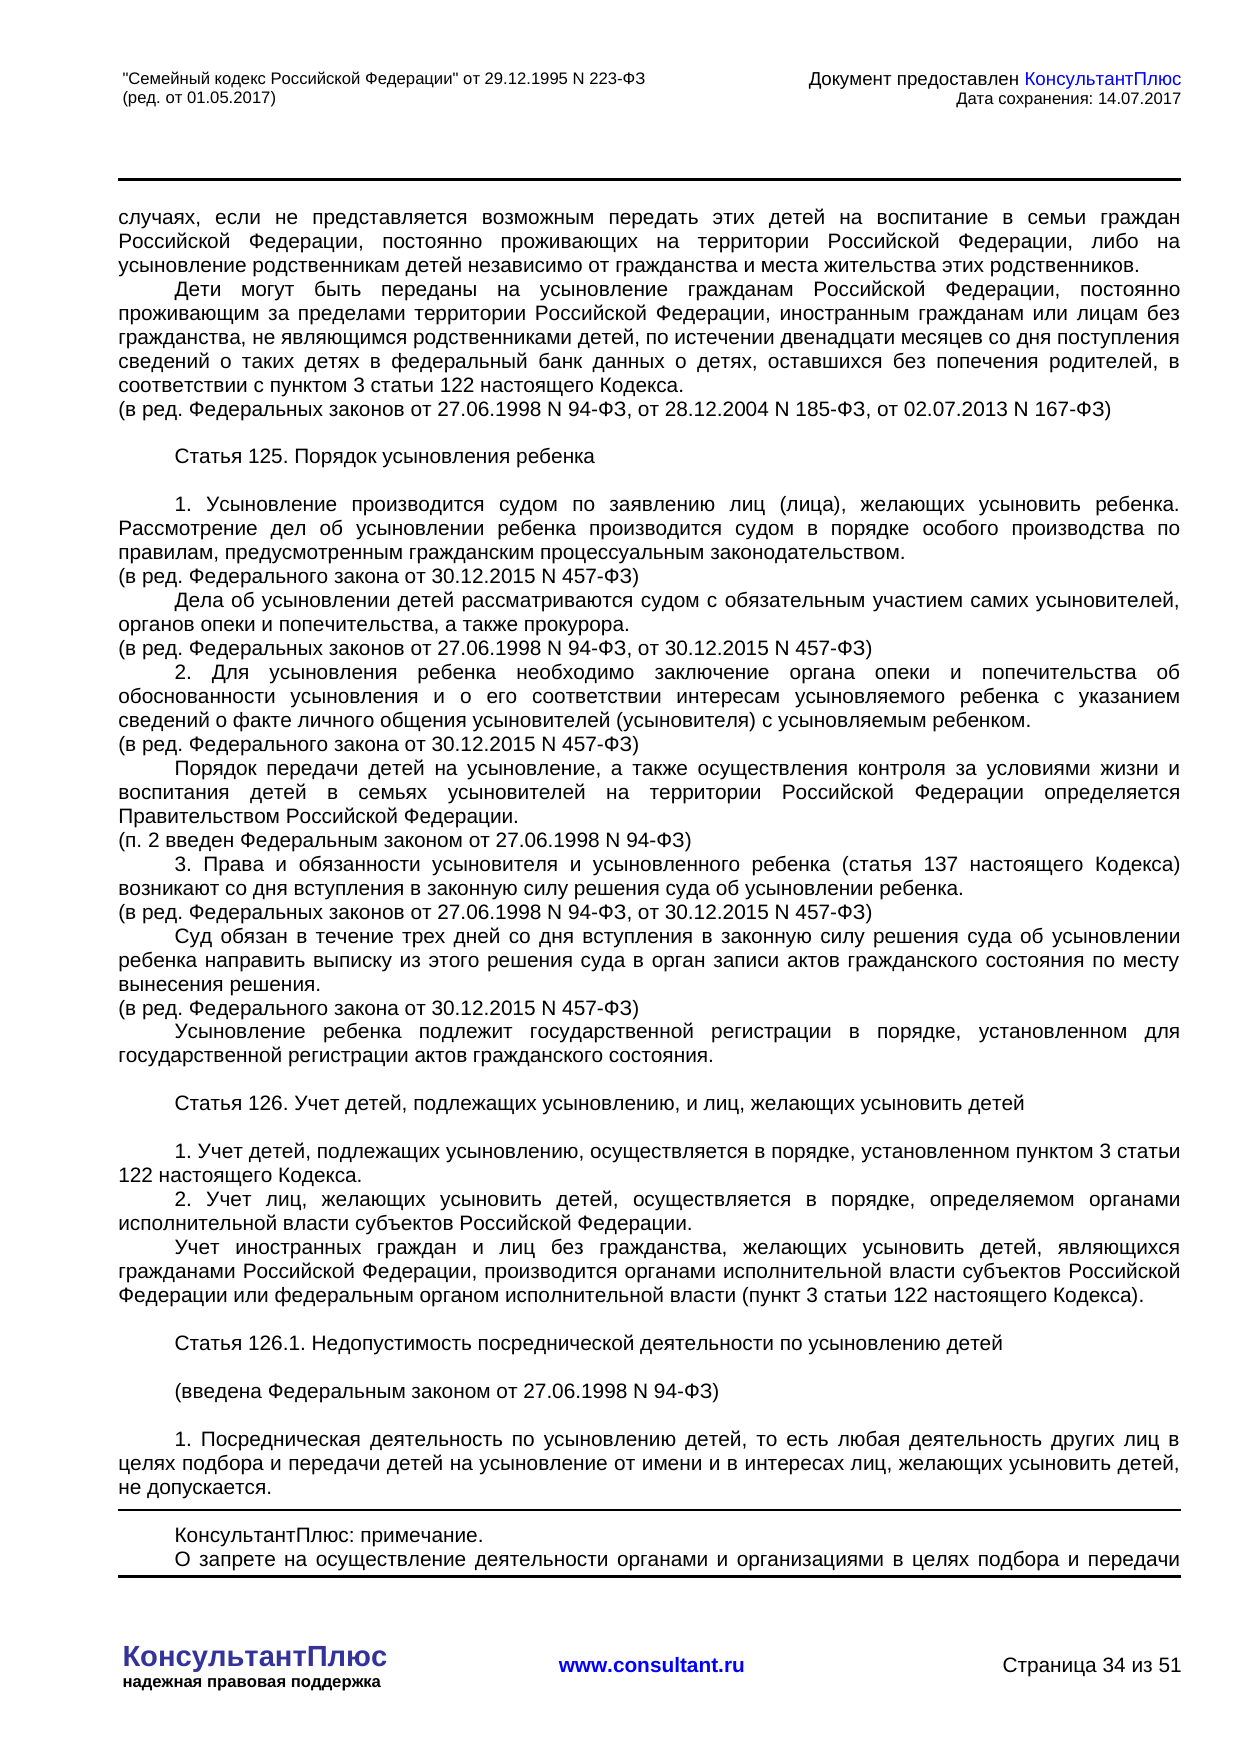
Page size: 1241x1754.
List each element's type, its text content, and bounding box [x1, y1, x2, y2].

text 2. Для усыновления ребенка необходимо заключение органа опеки и попечительства об обоснованности усыновления и о его соответствии интересам усыновляемого ребенка с указанием сведений о факте личного общения усыновителей (усыновителя) с усыновляемым ребенком. [118, 660, 1181, 732]
text Порядок передачи детей на усыновление, а также осуществления контроля за условиями жизни и воспитания детей в семьях усыновителей на территории Российской Федерации определяется Правительством Российской Федерации. [118, 756, 1181, 828]
text (в ред. Федерального закона от 30.12.2015 N 457-ФЗ) [118, 995, 1181, 1019]
text (в ред. Федерального закона от 30.12.2015 N 457-ФЗ) [118, 564, 1181, 588]
text Дела об усыновлении детей рассматриваются судом с обязательным участием самих усыновителей, органов опеки и попечительства, а также прокурора. [118, 588, 1181, 636]
text Дети могут быть переданы на усыновление гражданам Российской Федерации, постоянно проживающим за пределами территории Российской Федерации, иностранным гражданам или лицам без гражданства, не являющимся родственниками детей, по истечении двенадцати месяцев со дня поступления сведений о таких детях в федеральный банк данных о детях, оставшихся без попечения родителей, в соответствии с пунктом 3 статьи 122 настоящего Кодекса. [118, 277, 1181, 396]
text КонсультантПлюс: примечание. [118, 1523, 1181, 1547]
text Статья 126. Учет детей, подлежащих усыновлению, и лиц, желающих усыновить детей [118, 1091, 1181, 1115]
text 1. Учет детей, подлежащих усыновлению, осуществляется в порядке, установленном пунктом 3 статьи 122 настоящего Кодекса. [118, 1139, 1181, 1187]
text (в ред. Федеральных законов от 27.06.1998 N 94-ФЗ, от 28.12.2004 N 185-ФЗ, от 02.07.2013 N 167-ФЗ) [118, 396, 1181, 420]
text Усыновление ребенка подлежит государственной регистрации в порядке, установленном для государственной регистрации актов гражданского состояния. [118, 1019, 1181, 1067]
text Статья 125. Порядок усыновления ребенка [118, 444, 1181, 468]
text 2. Учет лиц, желающих усыновить детей, осуществляется в порядке, определяемом органами исполнительной власти субъектов Российской Федерации. [118, 1187, 1181, 1235]
text (в ред. Федеральных законов от 27.06.1998 N 94-ФЗ, от 30.12.2015 N 457-ФЗ) [118, 899, 1181, 923]
text (п. 2 введен Федеральным законом от 27.06.1998 N 94-ФЗ) [118, 828, 1181, 852]
text (в ред. Федеральных законов от 27.06.1998 N 94-ФЗ, от 30.12.2015 N 457-ФЗ) [118, 636, 1181, 660]
text 1. Усыновление производится судом по заявлению лиц (лица), желающих усыновить ребенка. Рассмотрение дел об усыновлении ребенка производится судом в порядке особого производства по правилам, предусмотренным гражданским процессуальным законодательством. [118, 492, 1181, 564]
text (в ред. Федерального закона от 30.12.2015 N 457-ФЗ) [118, 732, 1181, 756]
text 1. Посредническая деятельность по усыновлению детей, то есть любая деятельность других лиц в целях подбора и передачи детей на усыновление от имени и в интересах лиц, желающих усыновить детей, не допускается. [118, 1427, 1181, 1498]
text Учет иностранных граждан и лиц без гражданства, желающих усыновить детей, являющихся гражданами Российской Федерации, производится органами исполнительной власти субъектов Российской Федерации или федеральным органом исполнительной власти (пункт 3 статьи 122 настоящего Кодекса). [118, 1235, 1181, 1307]
text Статья 126.1. Недопустимость посреднической деятельности по усыновлению детей [118, 1331, 1181, 1355]
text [118, 205, 1181, 277]
text Суд обязан в течение трех дней со дня вступления в законную силу решения суда об усыновлении ребенка направить выписку из этого решения суда в орган записи актов гражданского состояния по месту вынесения решения. [118, 923, 1181, 995]
text (введена Федеральным законом от 27.06.1998 N 94-ФЗ) [118, 1379, 1181, 1403]
text 3. Права и обязанности усыновителя и усыновленного ребенка (статья 137 настоящего Кодекса) возникают со дня вступления в законную силу решения суда об усыновлении ребенка. [118, 852, 1181, 899]
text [118, 1547, 1181, 1571]
